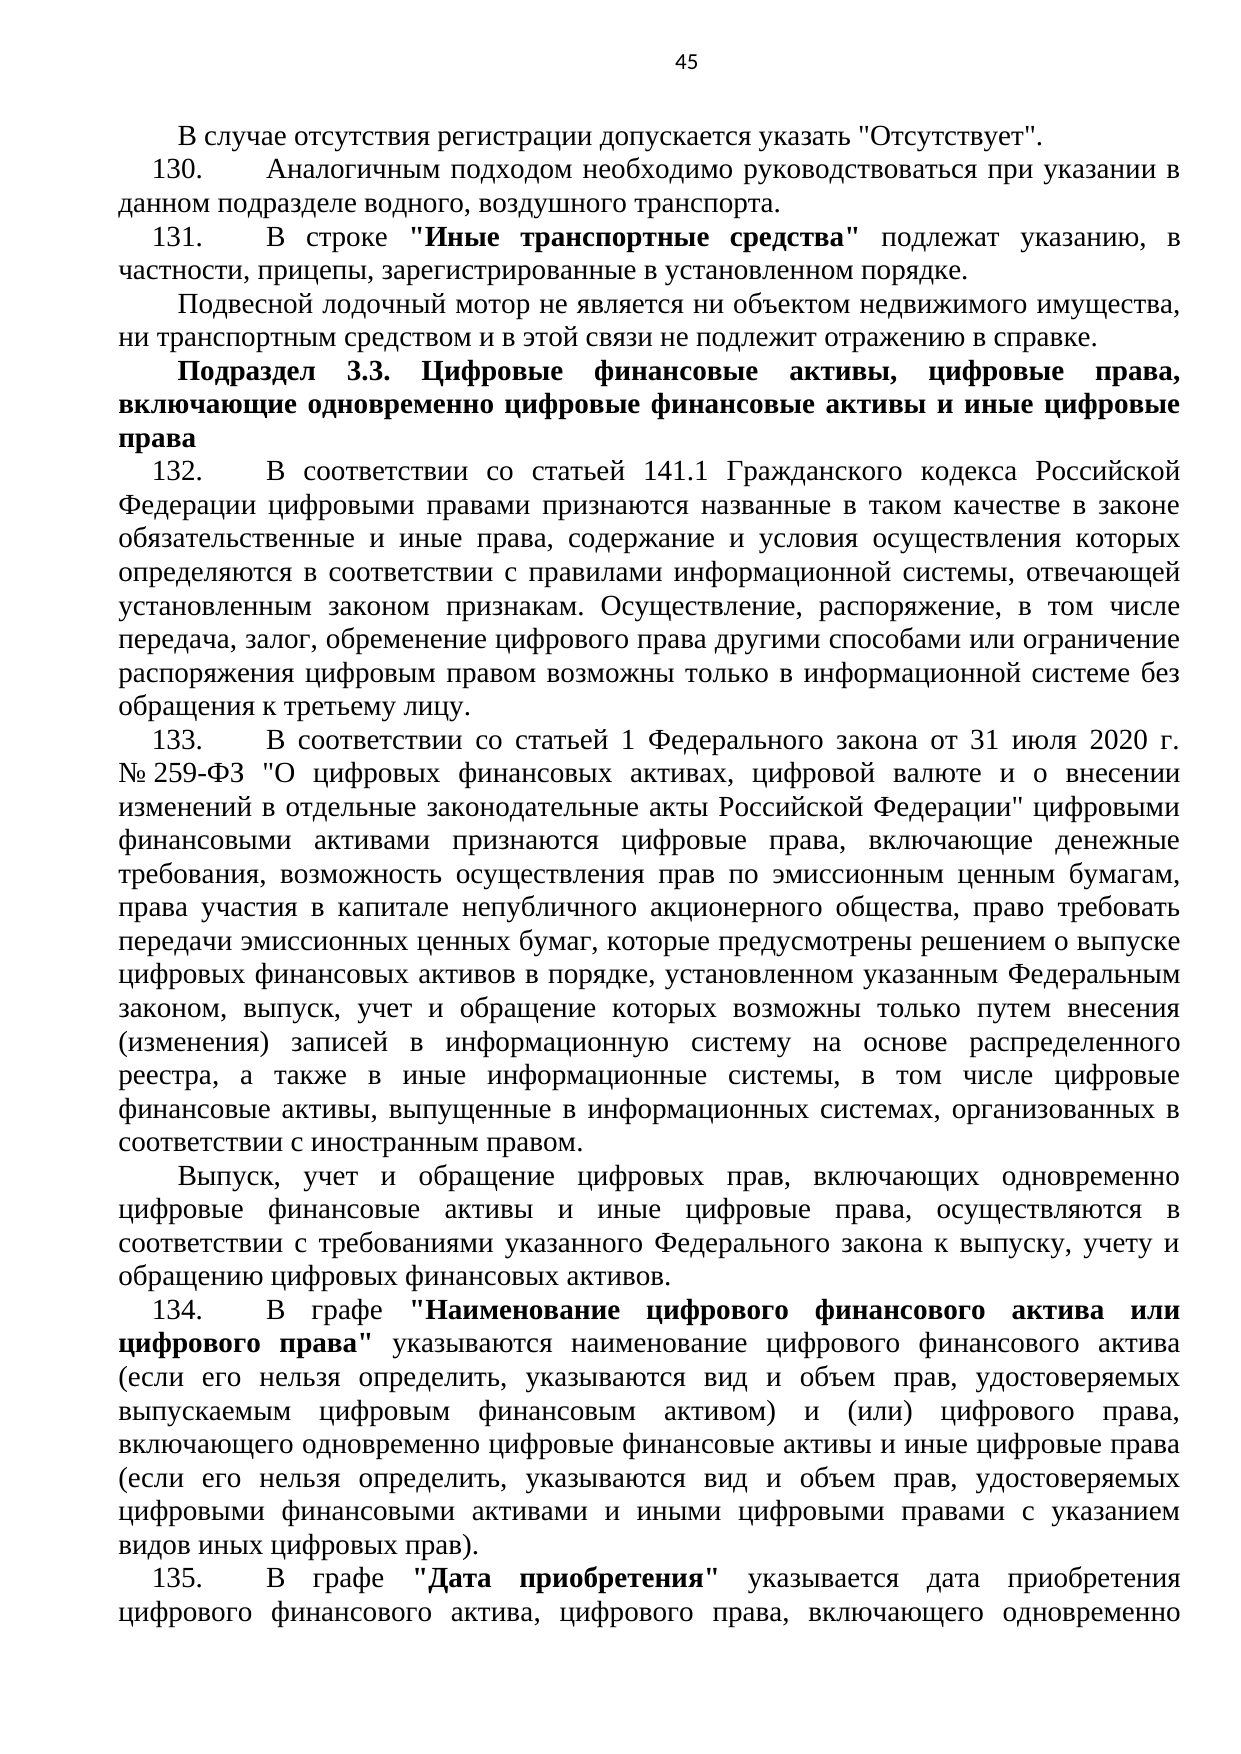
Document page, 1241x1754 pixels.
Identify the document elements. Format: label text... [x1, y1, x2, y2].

list Подвесной лодочный мотор не является ни объектом недвижимого имущества, ни транспортным средством и в этой связи не подлежит отражению в справке. [118, 286, 1181, 353]
list В графе "Наименование цифрового финансового актива или цифрового права" указываются наименование цифрового финансового актива (если его нельзя определить, указываются вид и объем прав, удостоверяемых выпускаемым цифровым финансовым активом) и (или) цифрового права, включающего одновременно цифровые финансовые активы и иные цифровые права (если его нельзя определить, указываются вид и объем прав, удостоверяемых цифровыми финансовыми активами и иными цифровыми правами с указанием видов иных цифровых прав). [118, 1292, 1181, 1560]
list В соответствии со статьей 141.1 Гражданского кодекса Российской Федерации цифровыми правами признаются названные в таком качестве в законе обязательственные и иные права, содержание и условия осуществления которых определяются в соответствии с правилами информационной системы, отвечающей установленным законом признакам. Осуществление, распоряжение, в том числе передача, залог, обременение цифрового права другими способами или ограничение распоряжения цифровым правом возможны только в информационной системе без обращения к третьему лицу. [118, 453, 1181, 722]
list В соответствии со статьей 1 Федерального закона от 31 июля 2020 г. № 259-ФЗ "О цифровых финансовых активах, цифровой валюте и о внесении изменений в отдельные законодательные акты Российской Федерации" цифровыми финансовыми активами признаются цифровые права, включающие денежные требования, возможность осуществления прав по эмиссионным ценным бумагам, права участия в капитале непубличного акционерного общества, право требовать передачи эмиссионных ценных бумаг, которые предусмотрены решением о выпуске цифровых финансовых активов в порядке, установленном указанным Федеральным законом, выпуск, учет и обращение которых возможны только путем внесения (изменения) записей в информационную систему на основе распределенного реестра, а также в иные информационные системы, в том числе цифровые финансовые активы, выпущенные в информационных системах, организованных в соответствии с иностранным правом. [118, 722, 1181, 1158]
text Подраздел 3.3. Цифровые финансовые активы, цифровые права, включающие одновременно цифровые финансовые активы и иные цифровые права [118, 353, 1181, 453]
text Выпуск, учет и обращение цифровых прав, включающих одновременно цифровые финансовые активы и иные цифровые права, осуществляются в соответствии с требованиями указанного Федерального закона к выпуску, учету и обращению цифровых финансовых активов. [118, 1158, 1181, 1292]
list В случае отсутствия регистрации допускается указать "Отсутствует". [118, 118, 1181, 152]
list Аналогичным подходом необходимо руководствоваться при указании в данном подразделе водного, воздушного транспорта. [118, 152, 1181, 219]
list В строке "Иные транспортные средства" подлежат указанию, в частности, прицепы, зарегистрированные в установленном порядке. [118, 219, 1181, 286]
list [118, 1560, 1181, 1627]
